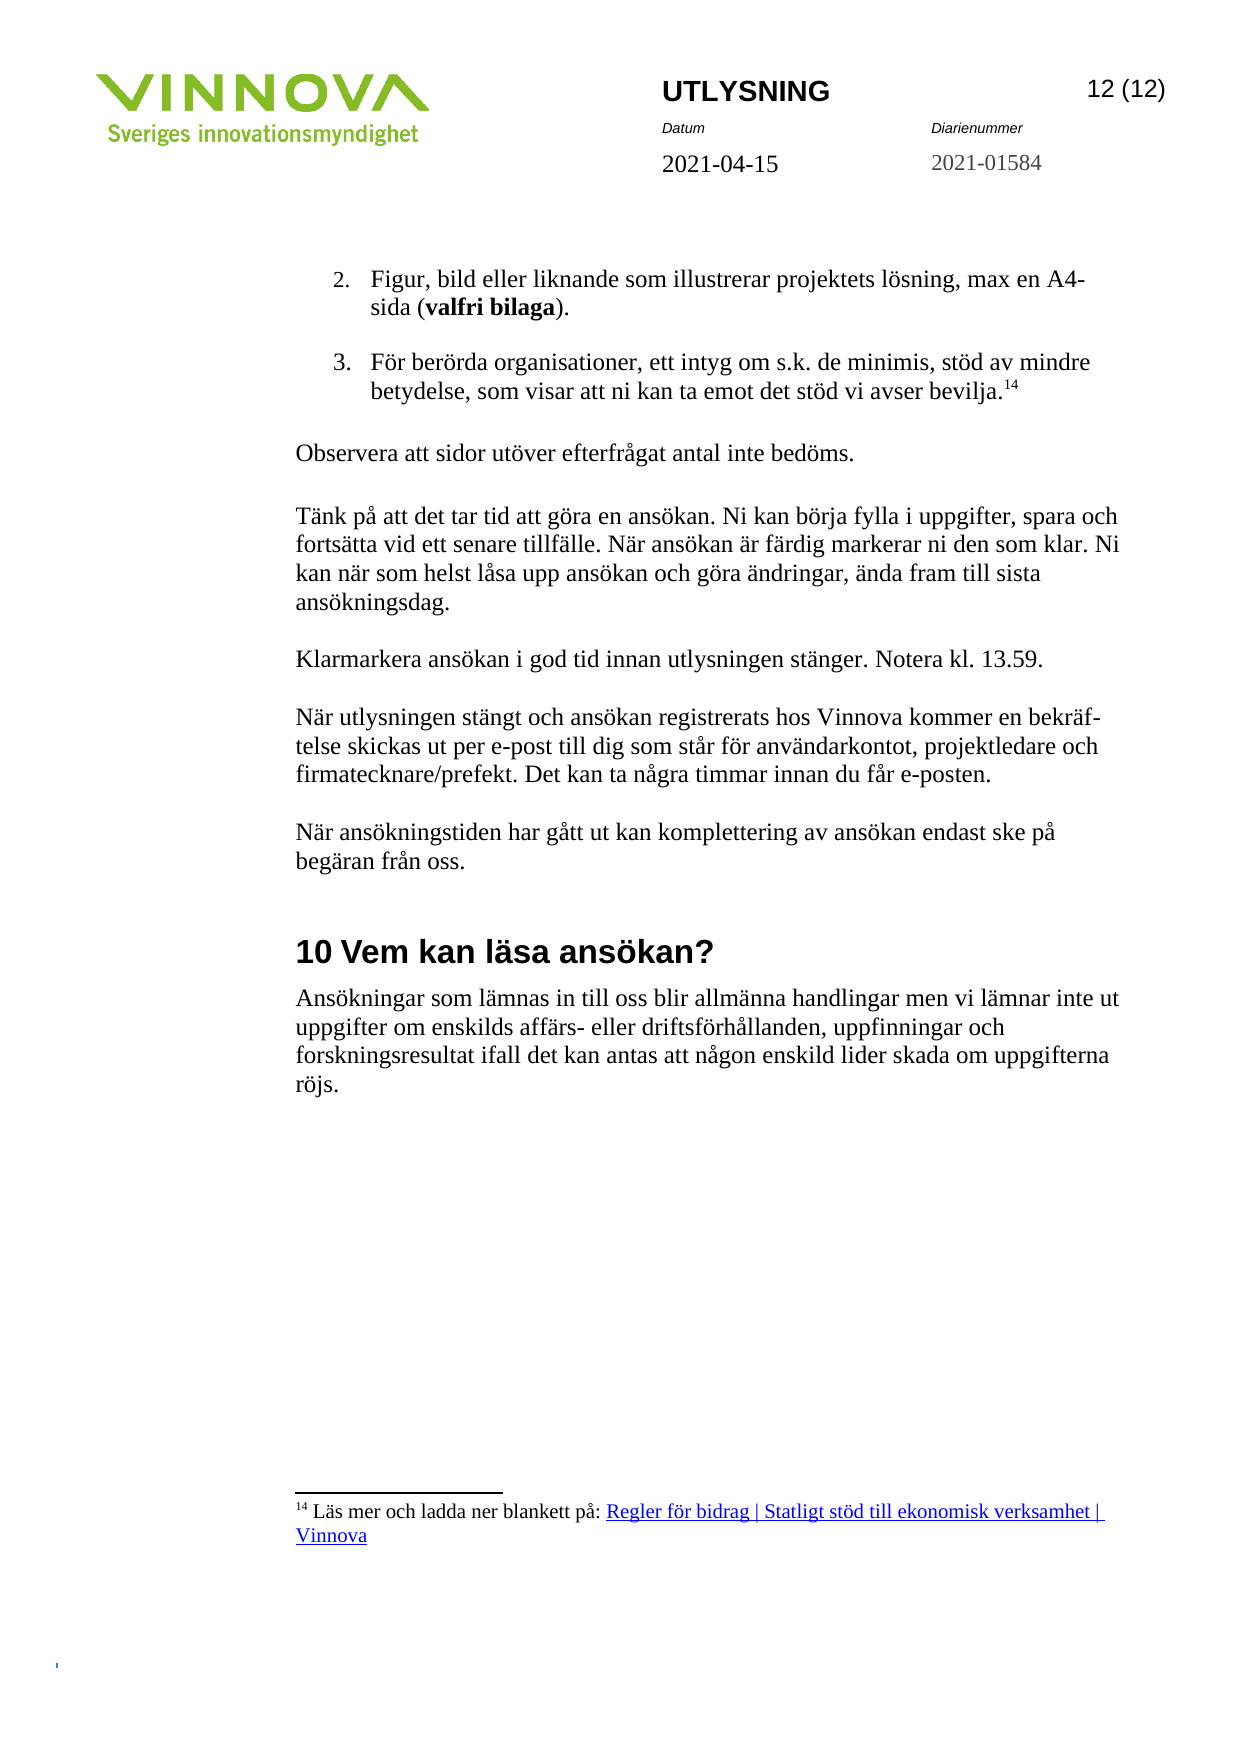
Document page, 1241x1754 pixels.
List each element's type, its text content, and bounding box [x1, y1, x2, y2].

list För berörda organisationer, ett intyg om s.k. de minimis, stöd av mindre betydelse, som visar att ni kan ta emot det stöd vi avser bevilja. [333, 347, 1122, 405]
text Tänk på att det tar tid att göra en ansökan. Ni kan börja fylla i uppgifter, spara och fortsätta vid ett senare tillfälle. När ansökan är färdig markerar ni den som klar. Ni kan när som helst låsa upp ansökan och göra ändringar, ända fram till sista ansökningsdag. [295, 501, 1122, 616]
text Klarmarkera ansökan i god tid innan utlysningen stänger. Notera kl. 13.59. [295, 644, 1122, 673]
list Figur, bild eller liknande som illustrerar projektets lösning, max en A4-sida (valfri bilaga). [333, 264, 1122, 321]
text När utlysningen stängt och ansökan registrerats hos Vinnova kommer en bekräftelse skickas ut per e-post till dig som står för användarkontot, projektledare och firmatecknare/prefekt. Det kan ta några timmar innan du får e-posten. [295, 702, 1122, 788]
subtitle Vem kan läsa ansökan? [295, 932, 1122, 971]
text Ansökningar som lämnas in till oss blir allmänna handlingar men vi lämnar inte ut uppgifter om enskilds affärs- eller driftsförhållanden, uppfinningar och forskningsresultat ifall det kan antas att någon enskild lider skada om uppgifterna röjs. [295, 983, 1122, 1098]
text När ansökningstiden har gått ut kan komplettering av ansökan endast ske på begäran från oss. [295, 817, 1122, 874]
text Observera att sidor utöver efterfrågat antal inte bedöms. [295, 438, 1122, 467]
picture [95, 74, 430, 146]
